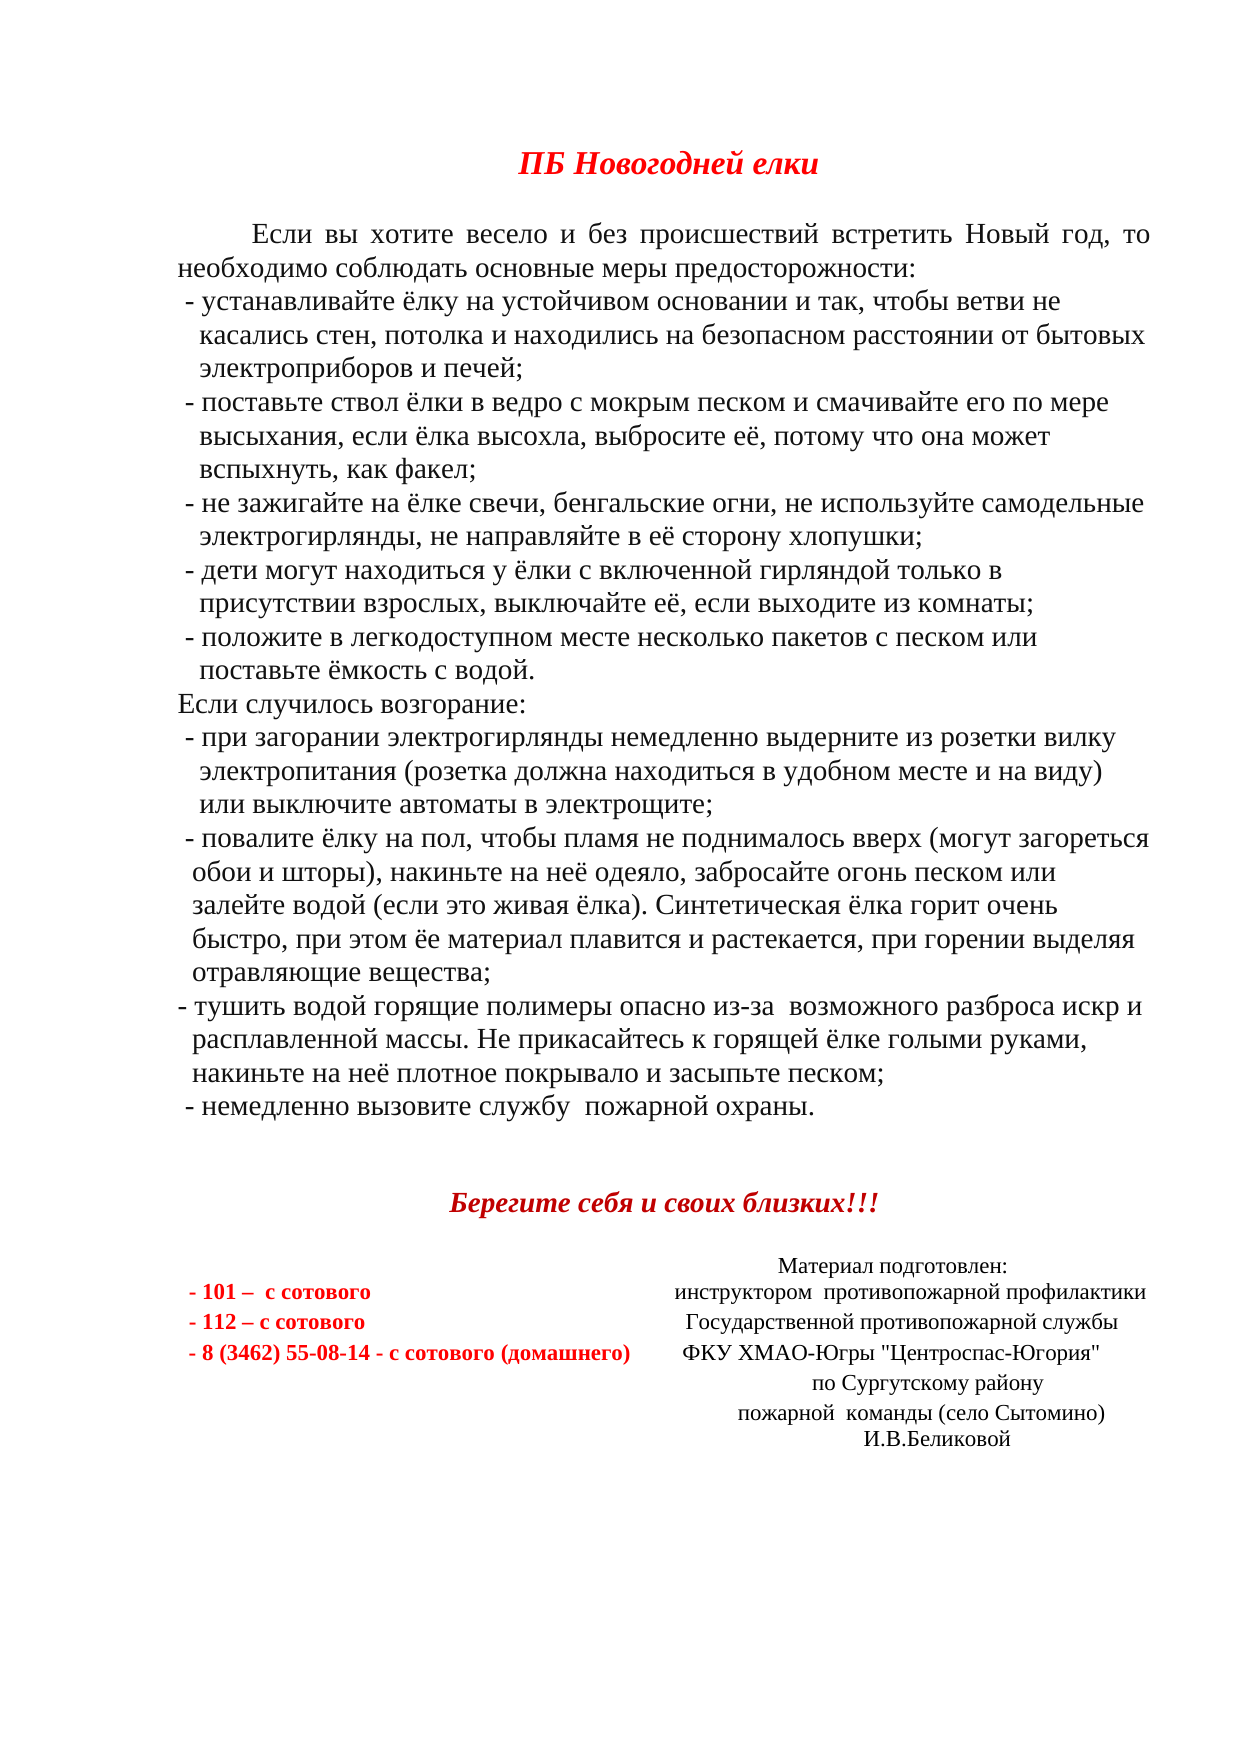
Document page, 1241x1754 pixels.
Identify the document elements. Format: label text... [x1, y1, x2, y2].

text - тушить водой горящие полимеры опасно из-за возможного разброса искр и [177, 988, 1152, 1021]
text - при загорании электрогирлянды немедленно выдерните из розетки вилку [177, 719, 1152, 753]
text электропитания (розетка должна находиться в удобном месте и на виду) [177, 753, 1152, 787]
text Если вы хотите весело и без происшествий встретить Новый год, то необходимо соблюдать основные меры предосторожности: [177, 216, 1152, 283]
text Берегите себя и своих близких!!! [177, 1185, 1152, 1218]
subtitle ПБ Новогодней елки [177, 143, 1152, 181]
text - не зажигайте на ёлке свечи, бенгальские огни, не используйте самодельные [177, 485, 1152, 518]
text накиньте на неё плотное покрывало и засыпьте песком; [177, 1055, 1152, 1088]
text залейте водой (если это живая ёлка). Синтетическая ёлка горит очень [177, 887, 1152, 921]
text вспыхнуть, как факел; [177, 451, 1152, 485]
text быстро, при этом ёе материал плавится и растекается, при горении выделяя [177, 921, 1152, 954]
text поставьте ёмкость с водой. [177, 652, 1152, 686]
text - повалите ёлку на пол, чтобы пламя не поднималось вверх (могут загореться [177, 820, 1152, 854]
text - 8 (3462) 55-08-14 - с сотового (домашнего) ФКУ ХМАО-Югры "Центроспас-Югория" [177, 1339, 1152, 1365]
text высыхания, если ёлка высохла, выбросите её, потому что она может [177, 418, 1152, 451]
text по Сургутскому району [177, 1369, 1152, 1395]
text электрогирлянды, не направляйте в её сторону хлопушки; [177, 518, 1152, 552]
text - 112 – с сотового Государственной противопожарной службы [177, 1308, 1152, 1335]
text расплавленной массы. Не прикасайтесь к горящей ёлке голыми руками, [177, 1021, 1152, 1055]
text - устанавливайте ёлку на устойчивом основании и так, чтобы ветви не [177, 283, 1152, 317]
text - положите в легкодоступном месте несколько пакетов с песком или [177, 619, 1152, 652]
text - дети могут находиться у ёлки с включенной гирляндой только в [177, 552, 1152, 585]
text Если случилось возгорание: [177, 686, 1152, 719]
text обои и шторы), накиньте на неё одеяло, забросайте огонь песком или [177, 854, 1152, 887]
text - немедленно вызовите службу пожарной охраны. [177, 1088, 1152, 1122]
text пожарной команды (село Сытомино) [177, 1399, 1152, 1425]
text присутствии взрослых, выключайте её, если выходите из комнаты; [177, 585, 1152, 619]
text электроприборов и печей; [177, 351, 1152, 384]
text касались стен, потолка и находились на безопасном расстоянии от бытовых [177, 317, 1152, 351]
text И.В.Беликовой [177, 1425, 1152, 1452]
text или выключите автоматы в электрощите; [177, 787, 1152, 820]
text Материал подготовлен: [177, 1252, 1152, 1278]
text - поставьте ствол ёлки в ведро с мокрым песком и смачивайте его по мере [177, 384, 1152, 418]
text - 101 – с сотового инструктором противопожарной профилактики [177, 1278, 1152, 1304]
text отравляющие вещества; [177, 954, 1152, 988]
